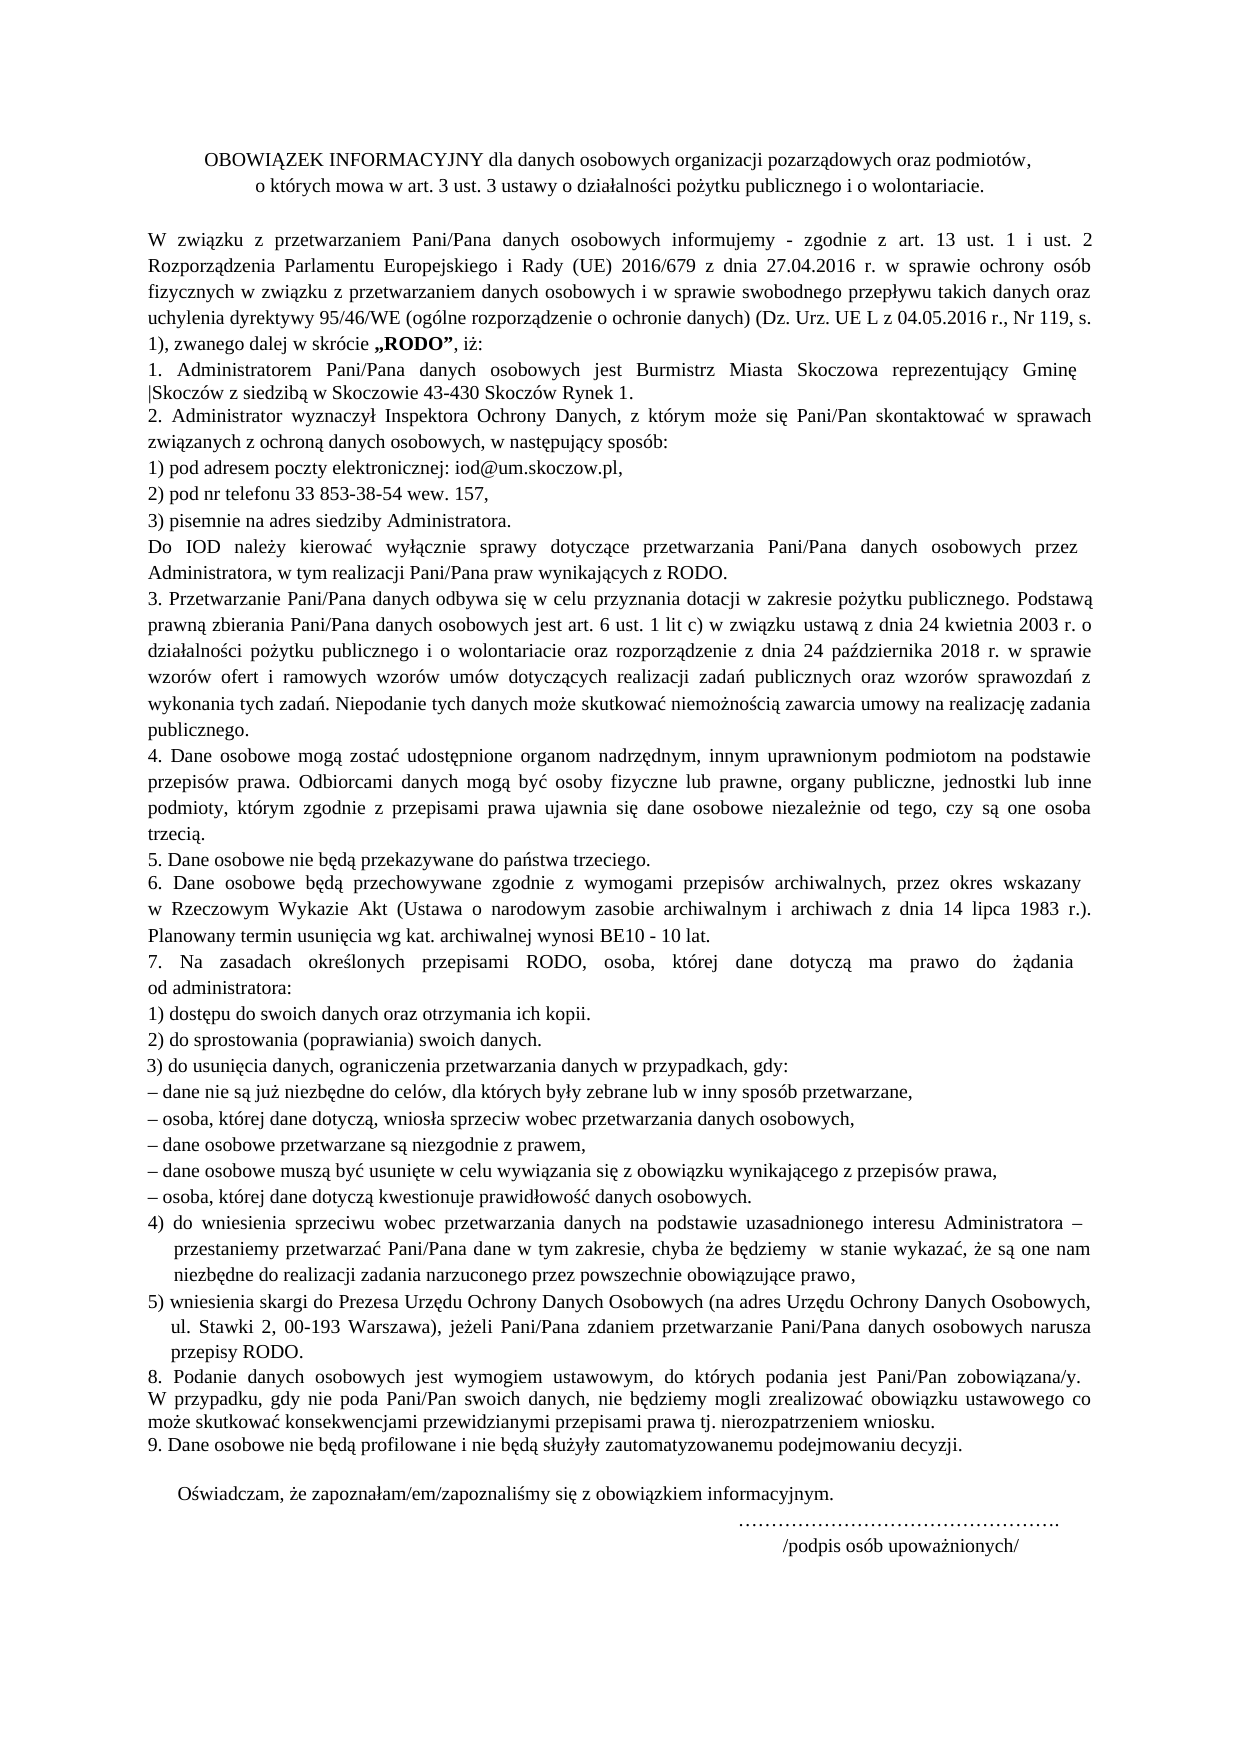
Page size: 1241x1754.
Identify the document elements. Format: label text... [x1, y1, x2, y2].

text OBOWIĄZEK INFORMACYJNY dla danych osobowych organizacji pozarządowych oraz podmiotów, o których mowa w art. 3 ust. 3 ustawy o działalności pożytku publicznego i o wolontariacie. [148, 148, 1093, 197]
text 4. Dane osobowe mogą zostać udostępnione organom nadrzędnym, innym uprawnionym podmiotom na podstawie przepisów prawa. Odbiorcami danych mogą być osoby fizyczne lub prawne, organy publiczne, jednostki lub inne podmioty, którym zgodnie z przepisami prawa ujawnia się dane osobowe niezależnie od tego, czy są one osoba trzecią. [148, 744, 1093, 845]
text – dane osobowe przetwarzane są niezgodnie z prawem, [148, 1133, 1093, 1156]
text 3) pisemnie na adres siedziby Administratora. [148, 508, 1093, 531]
text – dane nie są już niezbędne do celów, dla których były zebrane lub w inny sposób przetwarzane, [148, 1080, 1093, 1103]
text Do IOD należy kierować wyłącznie sprawy dotyczące przetwarzania Pani/Pana danych osobowych przez Administratora, w tym realizacji Pani/Pana praw wynikających z RODO. [148, 535, 1093, 584]
text 5. Dane osobowe nie będą przekazywane do państwa trzeciego. [148, 848, 1093, 871]
text 1) pod adresem poczty elektronicznej: iod@um.skoczow.pl, [148, 456, 1093, 479]
text 2) pod nr telefonu 33 853-38-54 wew. 157, [148, 482, 1093, 505]
text 1) dostępu do swoich danych oraz otrzymania ich kopii. [148, 1002, 1093, 1025]
text 3) do usunięcia danych, ograniczenia przetwarzania danych w przypadkach, gdy: [122, 1054, 1093, 1077]
text – dane osobowe muszą być usunięte w celu wywiązania się z obowiązku wynikającego z przepisów prawa, [148, 1159, 1093, 1182]
text 2. Administrator wyznaczył Inspektora Ochrony Danych, z którym może się Pani/Pan skontaktować w sprawach związanych z ochroną danych osobowych, w następujący sposób: [148, 404, 1093, 453]
text 2) do sprostowania (poprawiania) swoich danych. [148, 1028, 1093, 1051]
text 9. Dane osobowe nie będą profilowane i nie będą służyły zautomatyzowanemu podejmowaniu decyzji. [148, 1433, 1093, 1456]
text 1. Administratorem Pani/Pana danych osobowych jest Burmistrz Miasta Skoczowa reprezentujący Gminę |Skoczów z siedzibą w Skoczowie 43-430 Skoczów Rynek 1. [148, 358, 1093, 404]
list Oświadczam, że zapoznałam/em/zapoznaliśmy się z obowiązkiem informacyjnym. [177, 1482, 1093, 1505]
text – osoba, której dane dotyczą, wniosła sprzeciw wobec przetwarzania danych osobowych, [148, 1107, 1093, 1129]
text 8. Podanie danych osobowych jest wymogiem ustawowym, do których podania jest Pani/Pan zobowiązana/y. W przypadku, gdy nie poda Pani/Pan swoich danych, nie będziemy mogli zrealizować obowiązku ustawowego co może skutkować konsekwencjami przewidzianymi przepisami prawa tj. nierozpatrzeniem wniosku. [148, 1364, 1093, 1433]
text – osoba, której dane dotyczą kwestionuje prawidłowość danych osobowych. [148, 1185, 1093, 1208]
text 6. Dane osobowe będą przechowywane zgodnie z wymogami przepisów archiwalnych, przez okres wskazany w Rzeczowym Wykazie Akt (Ustawa o narodowym zasobie archiwalnym i archiwach z dnia 14 lipca 1983 r.). Planowany termin usunięcia wg kat. archiwalnej wynosi BE10 - 10 lat. [148, 871, 1093, 946]
text W związku z przetwarzaniem Pani/Pana danych osobowych informujemy - zgodnie z art. 13 ust. 1 i ust. 2 Rozporządzenia Parlamentu Europejskiego i Rady (UE) 2016/679 z dnia 27.04.2016 r. w sprawie ochrony osób fizycznych w związku z przetwarzaniem danych osobowych i w sprawie swobodnego przepływu takich danych oraz uchylenia dyrektywy 95/46/WE (ogólne rozporządzenie o ochronie danych) (Dz. Urz. UE L z 04.05.2016 r., Nr 119, s. 1), zwanego dalej w skrócie „RODO”, iż: [148, 228, 1093, 355]
text 5) wniesienia skargi do Prezesa Urzędu Ochrony Danych Osobowych (na adres Urzędu Ochrony Danych Osobowych, ul. Stawki 2, 00-193 Warszawa), jeżeli Pani/Pana zdaniem przetwarzanie Pani/Pana danych osobowych narusza przepisy RODO. [148, 1289, 1093, 1362]
text 7. Na zasadach określonych przepisami RODO, osoba, której dane dotyczą ma prawo do żądania od administratora: [148, 950, 1093, 999]
text 3. Przetwarzanie Pani/Pana danych odbywa się w celu przyznania dotacji w zakresie pożytku publicznego. Podstawą prawną zbierania Pani/Pana danych osobowych jest art. 6 ust. 1 lit c) w związku ustawą z dnia 24 kwietnia 2003 r. o działalności pożytku publicznego i o wolontariacie oraz rozporządzenie z dnia 24 października 2018 r. w sprawie wzorów ofert i ramowych wzorów umów dotyczących realizacji zadań publicznych oraz wzorów sprawozdań z wykonania tych zadań. Niepodanie tych danych może skutkować niemożnością zawarcia umowy na realizację zadania publicznego. [148, 587, 1093, 741]
list /podpis osób upoważnionych/ [783, 1534, 1093, 1557]
text …………………………………………. [664, 1508, 1093, 1531]
text 4) do wniesienia sprzeciwu wobec przetwarzania danych na podstawie uzasadnionego interesu Administratora – przestaniemy przetwarzać Pani/Pana dane w tym zakresie, chyba że będziemy w stanie wykazać, że są one nam niezbędne do realizacji zadania narzuconego przez powszechnie obowiązujące prawo, [148, 1211, 1093, 1286]
